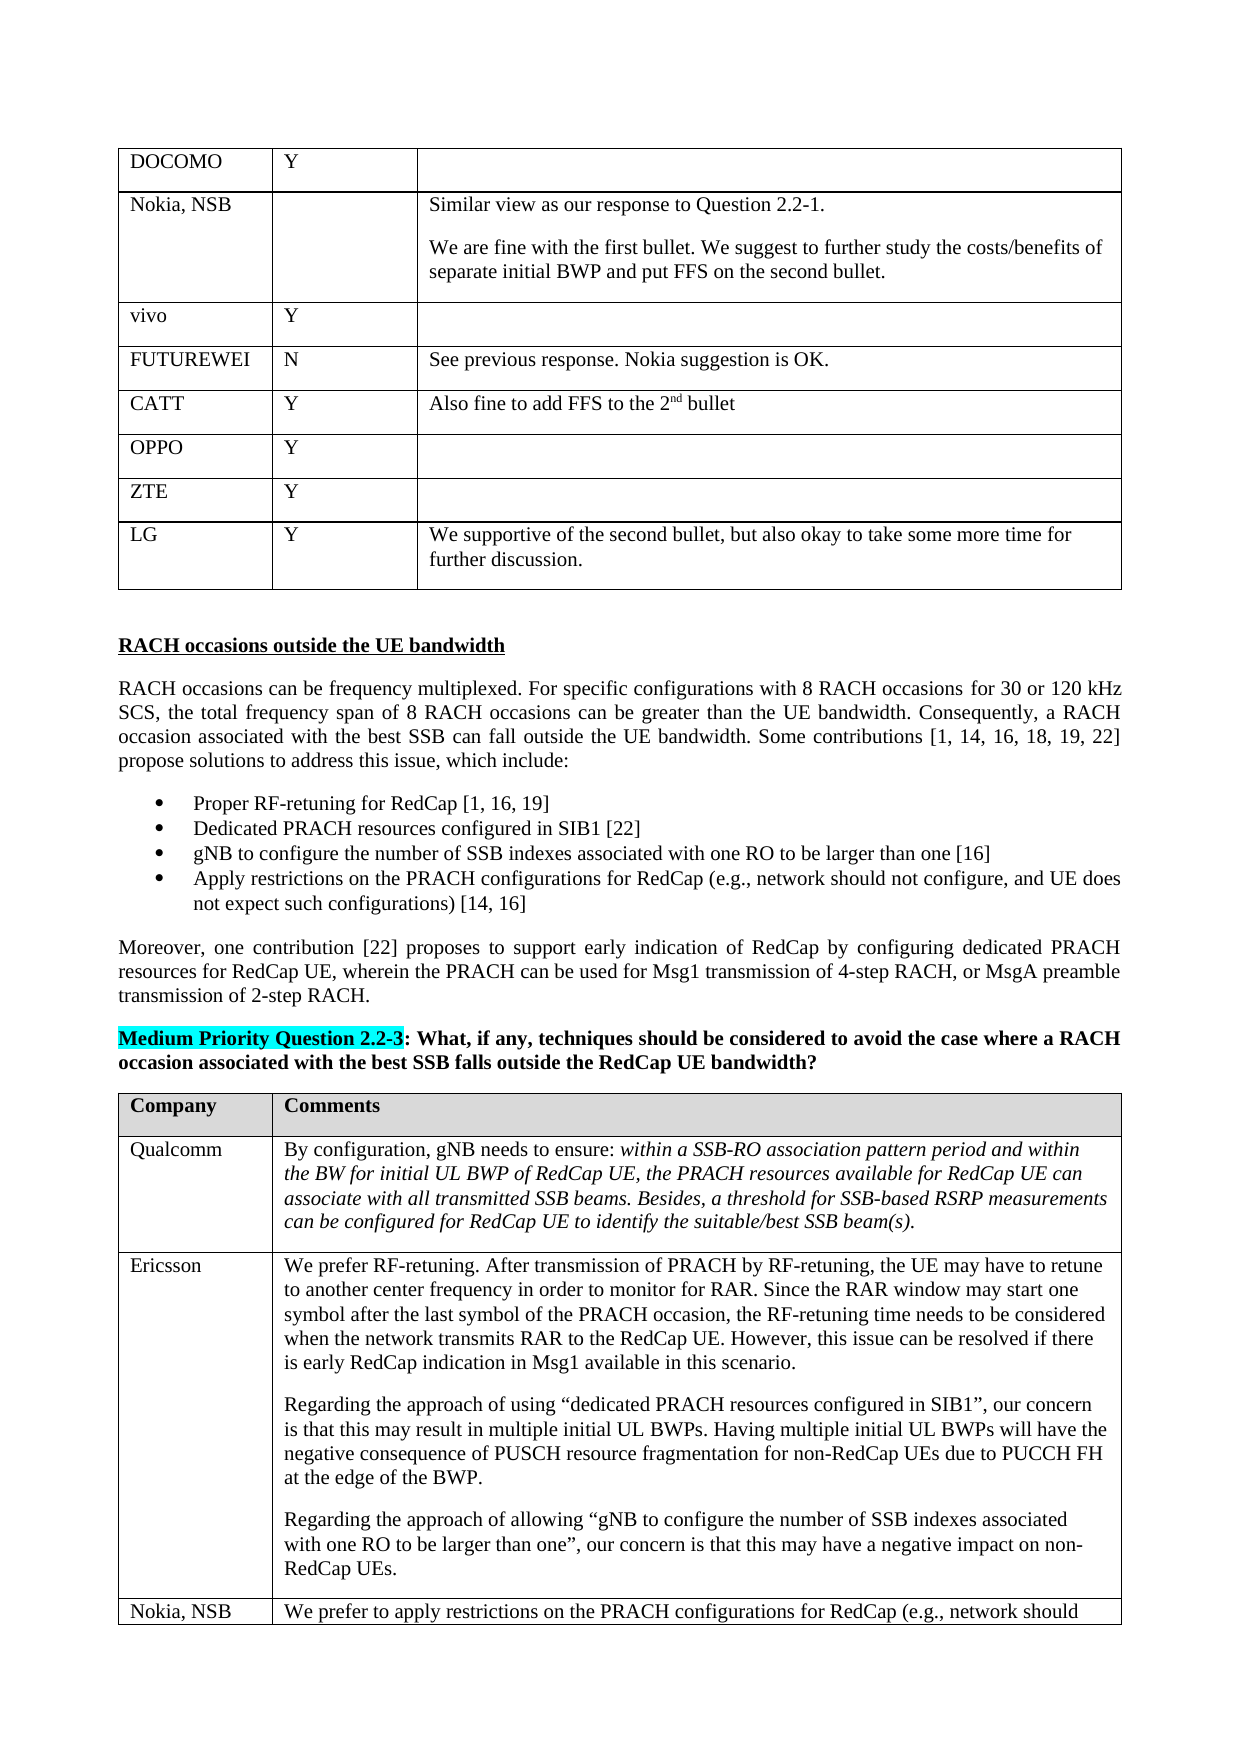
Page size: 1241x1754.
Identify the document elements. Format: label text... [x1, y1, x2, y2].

table_cell OPPO [119, 435, 272, 477]
table_cell Similar view as our response to Question 2.2-1. We are fine with the first bullet. We suggest to further study the costs/benefits of separate initial BWP and put FFS on the second bullet. [418, 193, 1121, 302]
text Medium Priority Question 2.2-3: What, if any, techniques should be considered to avoid the case where a RACH occasion associated with the best SSB falls outside the RedCap UE bandwidth? [118, 1026, 1122, 1074]
table_cell Y [273, 435, 417, 477]
table_cell ZTE [119, 479, 272, 521]
table_cell [418, 149, 1121, 191]
text RACH occasions outside the UE bandwidth [118, 633, 1122, 657]
list Apply restrictions on the PRACH configurations for RedCap (e.g., network should not configure, and UE does not expect such configurations) [14, 16] [156, 865, 1122, 915]
table_cell DOCOMO [119, 149, 272, 191]
table_cell Y [273, 523, 417, 589]
table_cell Also fine to add FFS to the 2nd bullet [418, 391, 1121, 434]
table_cell We supportive of the second bullet, but also okay to take some more time for further discussion. [418, 523, 1121, 589]
table_cell [418, 303, 1121, 346]
table_cell CATT [119, 391, 272, 434]
text Moreover, one contribution [22] proposes to support early indication of RedCap by configuring dedicated PRACH resources for RedCap UE, wherein the PRACH can be used for Msg1 transmission of 4-step RACH, or MsgA preamble transmission of 2-step RACH. [118, 934, 1122, 1007]
table_header Comments [273, 1094, 1121, 1136]
list Dedicated PRACH resources configured in SIB1 [22] [156, 816, 1122, 840]
table_cell Y [273, 149, 417, 191]
table_cell Y [273, 391, 417, 434]
table_cell We prefer RF-retuning. After transmission of PRACH by RF-retuning, the UE may have to retune to another center frequency in order to monitor for RAR. Since the RAR window may start one symbol after the last symbol of the PRACH occasion, the RF-retuning time needs to be considered when the network transmits RAR to the RedCap UE. However, this issue can be resolved if there is early RedCap indication in Msg1 available in this scenario. Regarding the approach of using “dedicated PRACH resources configured in SIB1”, our concern is that this may result in multiple initial UL BWPs. Having multiple initial UL BWPs will have the negative consequence of PUSCH resource fragmentation for non-RedCap UEs due to PUCCH FH at the edge of the BWP. Regarding the approach of allowing “gNB to configure the number of SSB indexes associated with one RO to be larger than one”, our concern is that this may have a negative impact on non-RedCap UEs. [273, 1253, 1121, 1598]
table_cell FUTUREWEI [119, 347, 272, 390]
table_cell Nokia, NSB [119, 193, 272, 302]
list Proper RF-retuning for RedCap [1, 16, 19] [156, 791, 1122, 815]
table_cell By configuration, gNB needs to ensure: within a SSB-RO association pattern period and within the BW for initial UL BWP of RedCap UE, the PRACH resources available for RedCap UE can associate with all transmitted SSB beams. Besides, a threshold for SSB-based RSRP measurements can be configured for RedCap UE to identify the suitable/best SSB beam(s). [273, 1137, 1121, 1252]
table_header Company [119, 1094, 272, 1136]
table_cell N [273, 347, 417, 390]
table_cell Nokia, NSB [119, 1599, 272, 1623]
table_cell Y [273, 303, 417, 346]
table_cell [273, 193, 417, 302]
table_cell Qualcomm [119, 1137, 272, 1252]
table_cell Ericsson [119, 1253, 272, 1598]
table_cell See previous response. Nokia suggestion is OK. [418, 347, 1121, 390]
list gNB to configure the number of SSB indexes associated with one RO to be larger than one [16] [156, 841, 1122, 865]
text RACH occasions can be frequency multiplexed. For specific configurations with 8 RACH occasions for 30 or 120 kHz SCS, the total frequency span of 8 RACH occasions can be greater than the UE bandwidth. Consequently, a RACH occasion associated with the best SSB can fall outside the UE bandwidth. Some contributions [1, 14, 16, 18, 19, 22] propose solutions to address this issue, which include: [118, 676, 1122, 772]
table_cell Y [273, 479, 417, 521]
table_cell [418, 479, 1121, 521]
table_cell vivo [119, 303, 272, 346]
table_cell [273, 1599, 1121, 1623]
table_cell LG [119, 523, 272, 589]
table_cell [418, 435, 1121, 477]
